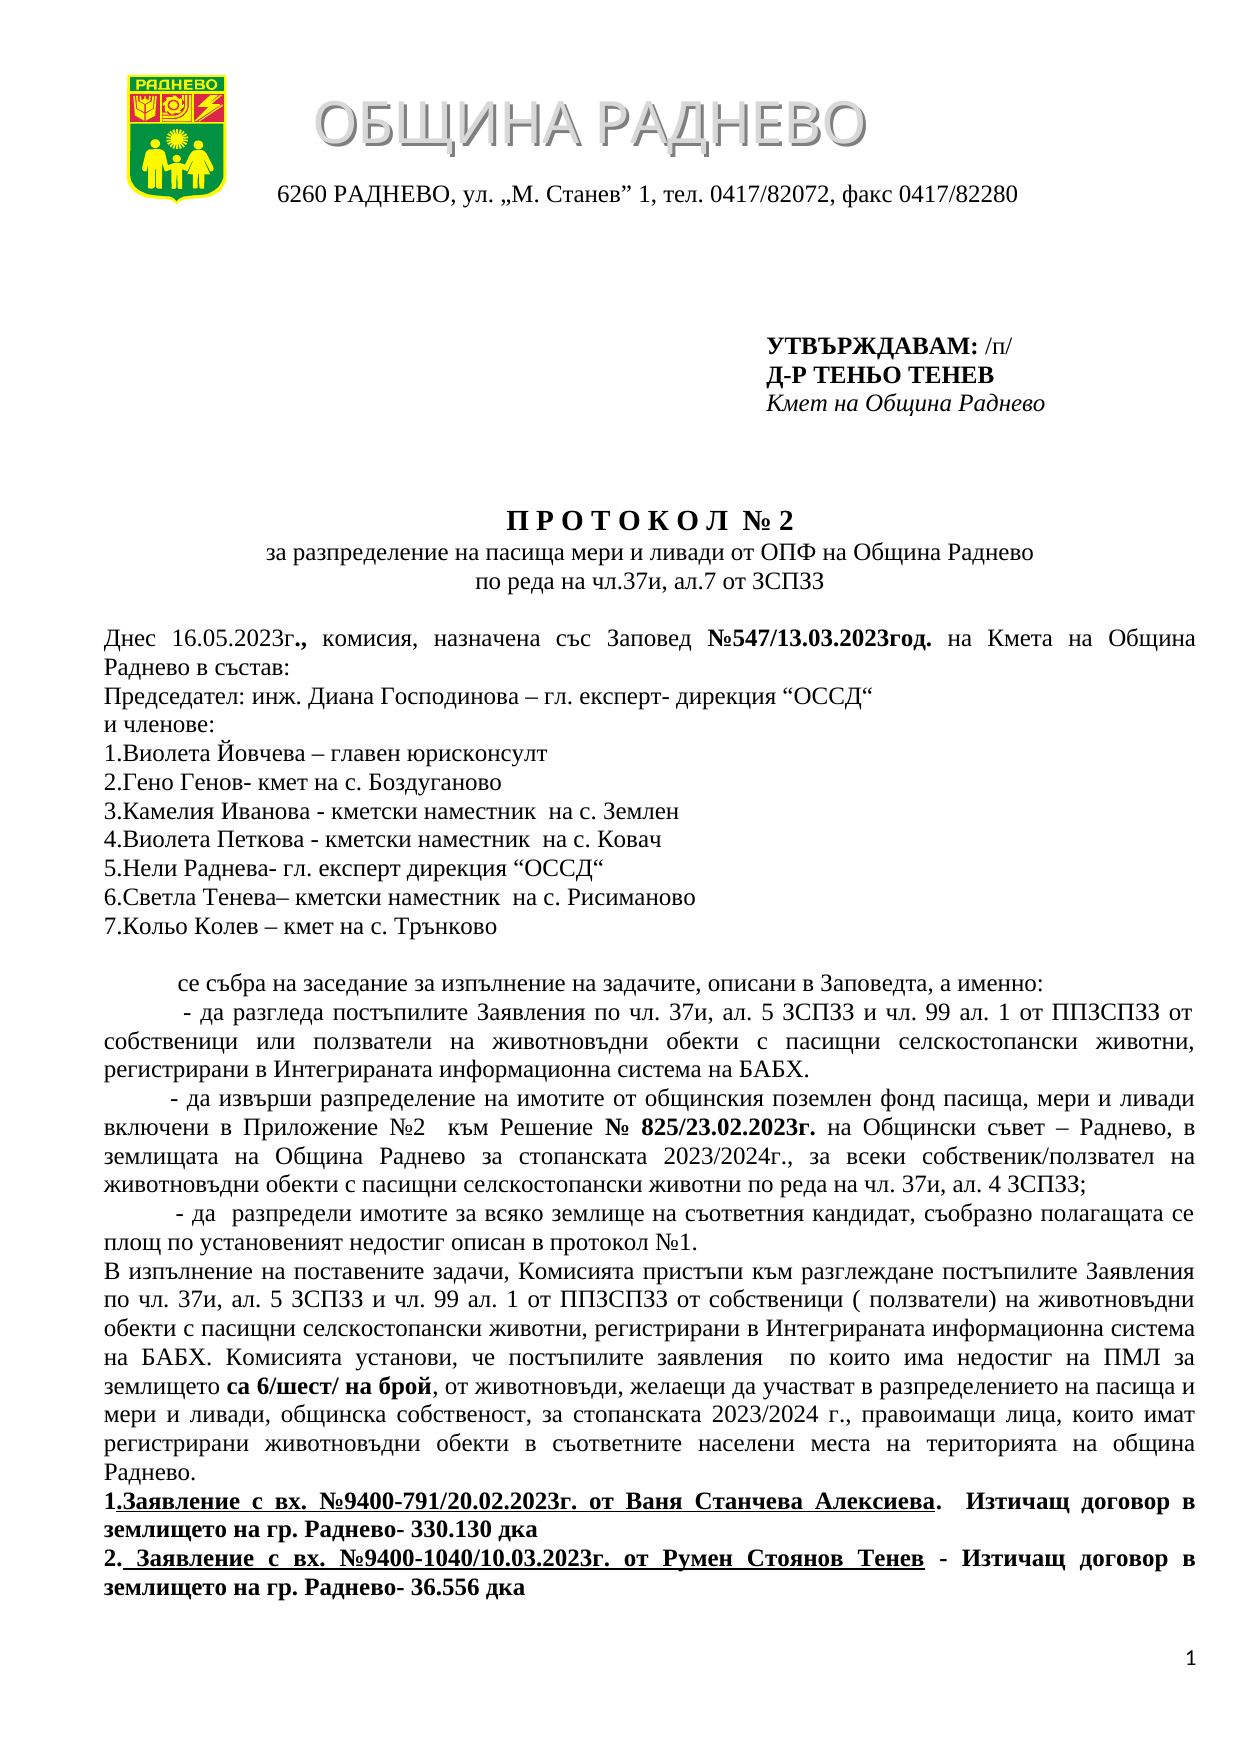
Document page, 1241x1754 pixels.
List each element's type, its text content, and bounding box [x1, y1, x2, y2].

text 2.Гено Генов- кмет на с. Боздуганово [103, 767, 1196, 796]
table_header 6260 РАДНЕВО, ул. „М. Станев” 1, тел. 0417/82072, факс 0417/82280 [254, 74, 1041, 245]
text П Р О Т О К О Л № 2 [103, 503, 1196, 537]
text за разпределение на пасища мери и ливади от ОПФ на Община Раднево [103, 537, 1196, 566]
text В изпълнение на поставените задачи, Комисията пристъпи към разглеждане постъпилите Заявления по чл. 37и, ал. 5 ЗСПЗЗ и чл. 99 ал. 1 от ППЗСПЗЗ от собственици ( ползватели) на животновъдни обекти с пасищни селскостопански животни, регистрирани в Интегрираната информационна система на БАБХ. Комисията установи, че постъпилите заявления по които има недостиг на ПМЛ за землището са 6/шест/ на брой, от животновъди, желаещи да участват в разпределението на пасища и мери и ливади, общинска собственост, за стопанската 2023/2024 г., правоимащи лица, които имат регистрирани животновъдни обекти в съответните населени места на територията на община Раднево. [103, 1256, 1196, 1486]
text по реда на чл.37и, ал.7 от ЗСПЗЗ [103, 566, 1196, 594]
text 1.Виолета Йовчева – главен юрисконсулт [103, 738, 1196, 767]
text - да разпредели имотите за всяко землище на съответния кандидат, съобразно полагащата се площ по установеният недостиг описан в протокол №1. [103, 1198, 1196, 1256]
text Председател: инж. Диана Господинова – гл. експерт- дирекция “ОССД“ [103, 681, 1196, 709]
text се събра на заседание за изпълнение на задачите, описани в Заповедта, а именно: [103, 968, 1196, 997]
text и членове: [103, 709, 1196, 738]
text Д-Р ТЕНЬО ТЕНЕВ [103, 360, 1196, 388]
table_header [115, 74, 254, 245]
text 4.Виолета Петкова - кметски наместник на с. Ковач [103, 824, 1196, 853]
text 2. Заявление с вх. №9400-1040/10.03.2023г. от Румен Стоянов Тенев - Изтичащ договор в землището на гр. Раднево- 36.556 дка [103, 1543, 1196, 1601]
text - да извърши разпределение на имотите от общинския поземлен фонд пасища, мери и ливади включени в Приложение №2 към Решение № 825/23.02.2023г. на Общински съвет – Раднево, в землищата на Община Раднево за стопанската 2023/2024г., за всеки собственик/ползвател на животновъдни обекти с пасищни селскостопански животни по реда на чл. 37и, ал. 4 ЗСПЗЗ; [103, 1083, 1196, 1198]
text 5.Нели Раднева- гл. експерт дирекция “ОССД“ [103, 853, 1196, 882]
text 7.Кольо Колев – кмет на с. Трънково [103, 911, 1196, 939]
text 6.Светла Тенева– кметски наместник на с. Рисиманово [103, 882, 1196, 911]
text Днес 16.05.2023г., комисия, назначена със Заповед №547/13.03.2023год. на Кмета на Община Раднево в състав: [103, 623, 1196, 681]
text 1.Заявление с вх. №9400-791/20.02.2023г. от Ваня Станчева Алексиева. Изтичащ договор в землището на гр. Раднево- 330.130 дка [103, 1486, 1196, 1543]
text 3.Камелия Иванова - кметски наместник на с. Землен [103, 796, 1196, 824]
text Кмет на Община Раднево [103, 388, 1196, 417]
text УТВЪРЖДАВАМ: /п/ [103, 331, 1196, 360]
text - да разгледа постъпилите Заявления по чл. 37и, ал. 5 ЗСПЗЗ и чл. 99 ал. 1 от ППЗСПЗЗ от собственици или ползватели на животновъдни обекти с пасищни селскостопански животни, регистрирани в Интегрираната информационна система на БАБХ. [103, 997, 1196, 1083]
